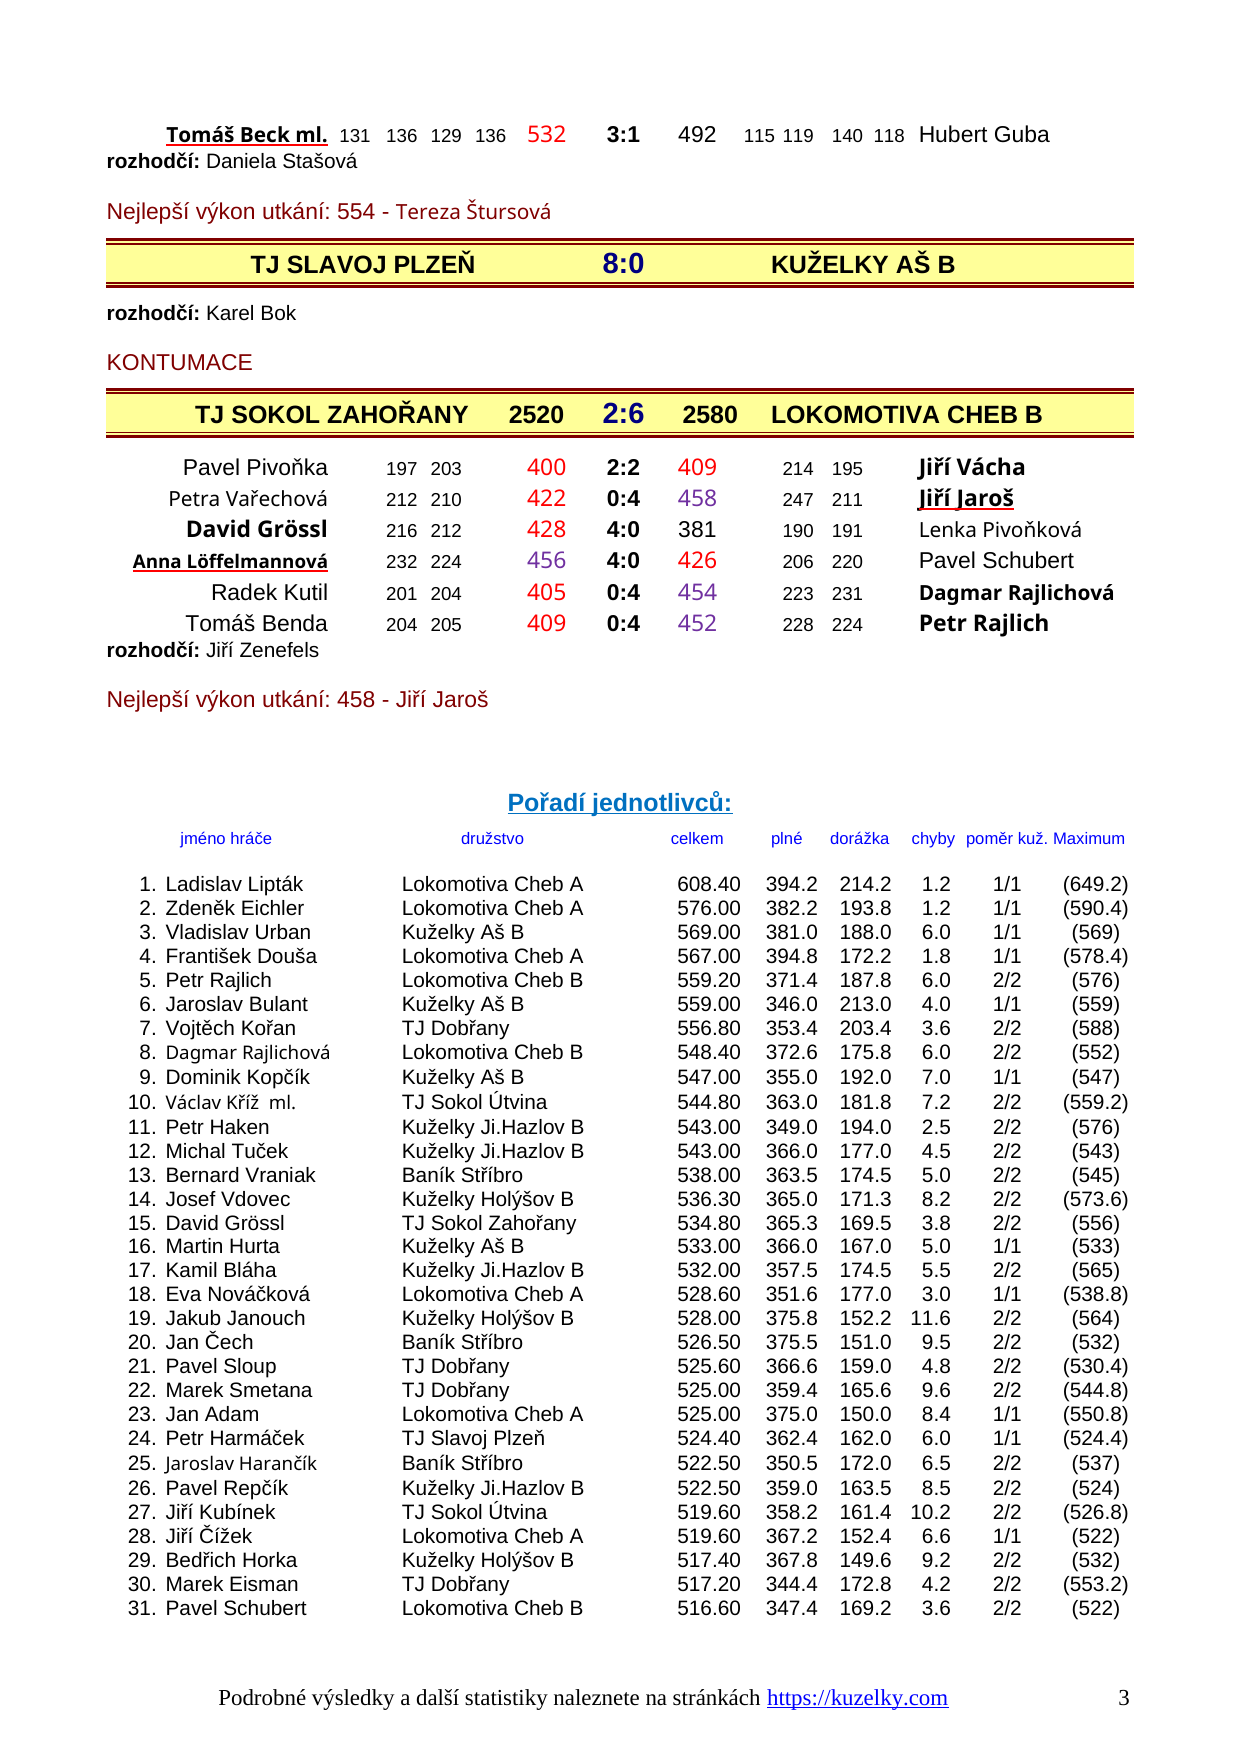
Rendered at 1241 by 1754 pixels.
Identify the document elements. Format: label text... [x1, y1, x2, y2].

text 4. František Douša Lokomotiva Cheb A 567.00 394.8 172.2 1.8 1/1 (578.4) [106, 944, 1134, 968]
text Nejlepší výkon utkání: 458 - Jiří Jaroš [106, 686, 1134, 712]
text 6. Jaroslav Bulant Kuželky Aš B 559.00 346.0 213.0 4.0 1/1 (559) [106, 992, 1134, 1016]
text TJ Sokol Zahořany 2520 2:6 2580 Lokomotiva Cheb B [106, 394, 1134, 432]
text Tomáš Benda 204 205 409 0:4 452 228 224 Petr Rajlich [106, 607, 1134, 638]
text Petra Vařechová 212 210 422 0:4 458 247 211 Jiří Jaroš [106, 482, 1134, 513]
text 17. Kamil Bláha Kuželky Ji.Hazlov B 532.00 357.5 174.5 5.5 2/2 (565) [106, 1258, 1134, 1282]
text Anna Löffelmannová 232 224 456 4:0 426 206 220 Pavel Schubert [106, 544, 1134, 575]
text 20. Jan Čech Baník Stříbro 526.50 375.5 151.0 9.5 2/2 (532) [106, 1330, 1134, 1354]
text 7. Vojtěch Kořan TJ Dobřany 556.80 353.4 203.4 3.6 2/2 (588) [106, 1016, 1134, 1039]
text rozhodčí: Karel Bok [106, 301, 1134, 325]
text 19. Jakub Janouch Kuželky Holýšov B 528.00 375.8 152.2 11.6 2/2 (564) [106, 1306, 1134, 1330]
text 25. Jaroslav Harančík Baník Stříbro 522.50 350.5 172.0 6.5 2/2 (537) [106, 1450, 1134, 1476]
text 11. Petr Haken Kuželky Ji.Hazlov B 543.00 349.0 194.0 2.5 2/2 (576) [106, 1114, 1134, 1138]
text Tomáš Beck ml. 131 136 129 136 532 3:1 492 115 119 140 118 Hubert Guba [106, 118, 1134, 149]
text 3. Vladislav Urban Kuželky Aš B 569.00 381.0 188.0 6.0 1/1 (569) [106, 920, 1134, 944]
text 13. Bernard Vraniak Baník Stříbro 538.00 363.5 174.5 5.0 2/2 (545) [106, 1162, 1134, 1186]
text 27. Jiří Kubínek TJ Sokol Útvina 519.60 358.2 161.4 10.2 2/2 (526.8) [106, 1499, 1134, 1523]
text jméno hráče družstvo celkem plné dorážka chyby poměr kuž. Maximum [106, 829, 1134, 848]
text 9. Dominik Kopčík Kuželky Aš B 547.00 355.0 192.0 7.0 1/1 (547) [106, 1065, 1134, 1089]
text 31. Pavel Schubert Lokomotiva Cheb B 516.60 347.4 169.2 3.6 2/2 (522) [106, 1595, 1134, 1619]
text David Grössl 216 212 428 4:0 381 190 191 Lenka Pivoňková [106, 513, 1134, 544]
text 21. Pavel Sloup TJ Dobřany 525.60 366.6 159.0 4.8 2/2 (530.4) [106, 1354, 1134, 1378]
text 8. Dagmar Rajlichová Lokomotiva Cheb B 548.40 372.6 175.8 6.0 2/2 (552) [106, 1039, 1134, 1065]
text KONTUMACE [106, 349, 1134, 375]
text 23. Jan Adam Lokomotiva Cheb A 525.00 375.0 150.0 8.4 1/1 (550.8) [106, 1402, 1134, 1426]
text rozhodčí: Jiří Zenefels [106, 638, 1134, 662]
text 29. Bedřich Horka Kuželky Holýšov B 517.40 367.8 149.6 9.2 2/2 (532) [106, 1547, 1134, 1571]
text 24. Petr Harmáček TJ Slavoj Plzeň 524.40 362.4 162.0 6.0 1/1 (524.4) [106, 1426, 1134, 1450]
text 12. Michal Tuček Kuželky Ji.Hazlov B 543.00 366.0 177.0 4.5 2/2 (543) [106, 1138, 1134, 1162]
text 1. Ladislav Lipták Lokomotiva Cheb A 608.40 394.2 214.2 1.2 1/1 (649.2) [106, 872, 1134, 896]
text TJ Slavoj Plzeň 8:0 Kuželky Aš B [106, 245, 1134, 282]
text 15. David Grössl TJ Sokol Zahořany 534.80 365.3 169.5 3.8 2/2 (556) [106, 1210, 1134, 1234]
text Pavel Pivoňka 197 203 400 2:2 409 214 195 Jiří Vácha [106, 450, 1134, 482]
text 26. Pavel Repčík Kuželky Ji.Hazlov B 522.50 359.0 163.5 8.5 2/2 (524) [106, 1476, 1134, 1499]
text 14. Josef Vdovec Kuželky Holýšov B 536.30 365.0 171.3 8.2 2/2 (573.6) [106, 1186, 1134, 1210]
text Nejlepší výkon utkání: 554 - Tereza Štursová [106, 197, 1134, 226]
text 5. Petr Rajlich Lokomotiva Cheb B 559.20 371.4 187.8 6.0 2/2 (576) [106, 968, 1134, 992]
text 28. Jiří Čížek Lokomotiva Cheb A 519.60 367.2 152.4 6.6 1/1 (522) [106, 1523, 1134, 1547]
text 30. Marek Eisman TJ Dobřany 517.20 344.4 172.8 4.2 2/2 (553.2) [106, 1571, 1134, 1595]
text Radek Kutil 201 204 405 0:4 454 223 231 Dagmar Rajlichová [106, 575, 1134, 607]
text 16. Martin Hurta Kuželky Aš B 533.00 366.0 167.0 5.0 1/1 (533) [106, 1234, 1134, 1258]
text rozhodčí: Daniela Stašová [106, 149, 1134, 173]
text 22. Marek Smetana TJ Dobřany 525.00 359.4 165.6 9.6 2/2 (544.8) [106, 1378, 1134, 1402]
text 18. Eva Nováčková Lokomotiva Cheb A 528.60 351.6 177.0 3.0 1/1 (538.8) [106, 1282, 1134, 1306]
text 10. Václav Kříž ml. TJ Sokol Útvina 544.80 363.0 181.8 7.2 2/2 (559.2) [106, 1089, 1134, 1114]
text Pořadí jednotlivců: [94, 787, 1145, 816]
text 2. Zdeněk Eichler Lokomotiva Cheb A 576.00 382.2 193.8 1.2 1/1 (590.4) [106, 896, 1134, 920]
